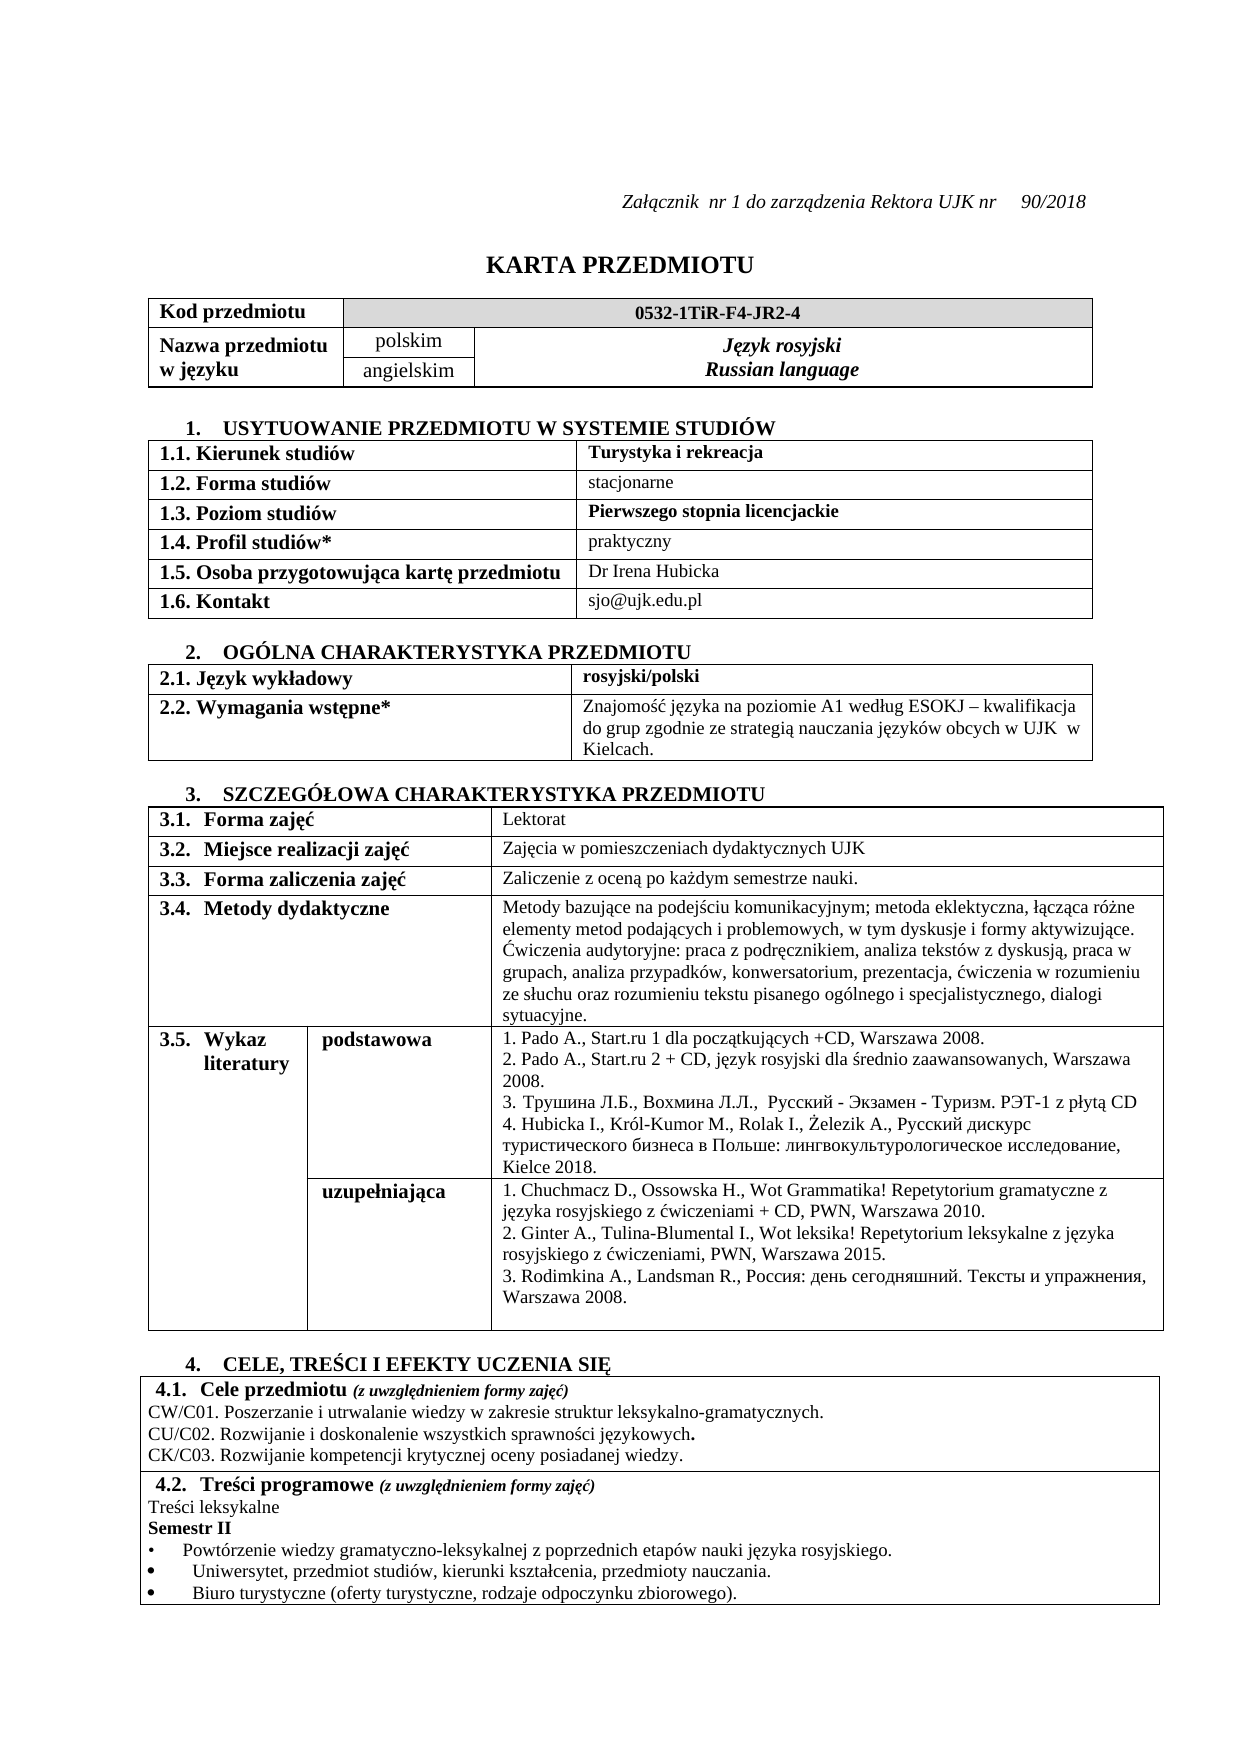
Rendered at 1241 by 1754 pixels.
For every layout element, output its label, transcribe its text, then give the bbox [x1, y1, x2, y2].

table_cell Metody bazujące na podejściu komunikacyjnym; metoda eklektyczna, łącząca różne elementy metod podających i problemowych, w tym dyskusje i formy aktywizujące. Ćwiczenia audytoryjne: praca z podręcznikiem, analiza tekstów z dyskusją, praca w grupach, analiza przypadków, konwersatorium, prezentacja, ćwiczenia w rozumieniu ze słuchu oraz rozumieniu tekstu pisanego ogólnego i specjalistycznego, dialogi sytuacyjne. [492, 896, 1163, 1026]
table_cell Forma zaliczenia zajęć [149, 867, 491, 895]
table_cell 1.5. Osoba przygotowująca kartę przedmiotu [149, 560, 576, 588]
table_cell Miejsce realizacji zajęć [149, 837, 491, 866]
table_cell polskim [344, 328, 474, 357]
table_cell Wykaz literatury [149, 1027, 307, 1329]
table_header Forma zajęć [149, 808, 491, 836]
table_cell Metody dydaktyczne [149, 896, 491, 1026]
table_header Turystyka i rekreacja [577, 441, 1092, 470]
table_header 1.1. Kierunek studiów [149, 441, 576, 470]
table_cell podstawowa [308, 1027, 491, 1177]
text Załącznik nr 1 do zarządzenia Rektora UJK nr 90/2018 [148, 182, 1086, 216]
table_cell Zaliczenie z oceną po każdym semestrze nauki. [492, 867, 1163, 895]
list USYTUOWANIE PRZEDMIOTU W SYSTEMIE STUDIÓW [185, 416, 1093, 440]
list OGÓLNA CHARAKTERYSTYKA PRZEDMIOTU [185, 640, 1093, 664]
table_cell 1.6. Kontakt [149, 589, 576, 618]
table_cell Zajęcia w pomieszczeniach dydaktycznych UJK [492, 837, 1163, 866]
table_cell Dr Irena Hubicka [577, 560, 1092, 588]
table_header Lektorat [492, 808, 1163, 836]
table_cell sjo@ujk.edu.pl [577, 589, 1092, 618]
table_cell 1.2. Forma studiów [149, 471, 576, 499]
table_cell 1.4. Profil studiów* [149, 530, 576, 558]
table_header 2.1. Język wykładowy [149, 665, 571, 694]
table_cell Język rosyjski Russian language [475, 328, 1092, 386]
table_cell stacjonarne [577, 471, 1092, 499]
table_cell Nazwa przedmiotu w języku [149, 328, 343, 386]
table_cell 1. Chuchmacz D., Ossowska H., Wot Grammatika! Repetytorium gramatyczne z języka rosyjskiego z ćwiczeniami + CD, PWN, Warszawa 2010. 2. Ginter A., Tulina-Blumental I., Wot leksika! Repetytorium leksykalne z języka rosyjskiego z ćwiczeniami, PWN, Warszawa 2015. 3. Rodimkina A., Landsman R., Россия: день сегодняшний. Тексты и упражнения, Warszawa 2008. [492, 1179, 1163, 1329]
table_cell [141, 1472, 1159, 1603]
table_cell angielskim [344, 358, 474, 386]
table_header Cele przedmiotu (z uwzględnieniem formy zajęć) CW/C01. Poszerzanie i utrwalanie wiedzy w zakresie struktur leksykalno-gramatycznych. CU/C02. Rozwijanie i doskonalenie wszystkich sprawności językowych. CK/C03. Rozwijanie kompetencji krytycznej oceny posiadanej wiedzy. [141, 1377, 1159, 1471]
list CELE, TREŚCI I EFEKTY UCZENIA SIĘ [185, 1352, 1093, 1376]
table_cell praktyczny [577, 530, 1092, 558]
table_cell 2.2. Wymagania wstępne* [149, 695, 571, 760]
text KARTA PRZEDMIOTU [148, 250, 1093, 278]
table_cell Pierwszego stopnia licencjackie [577, 500, 1092, 529]
table_header Kod przedmiotu [149, 299, 343, 327]
table_header 0532-1TiR-F4-JR2-4 [344, 299, 1092, 327]
table_cell 1.3. Poziom studiów [149, 500, 576, 529]
table_cell Znajomość języka na poziomie A1 według ESOKJ – kwalifikacja do grup zgodnie ze strategią nauczania języków obcych w UJK w Kielcach. [572, 695, 1092, 760]
table_cell 1. Pado A., Start.ru 1 dla początkujących +CD, Warszawa 2008. 2. Pado A., Start.ru 2 + CD, język rosyjski dla średnio zaawansowanych, Warszawa 2008. 3. Трушина Л.Б., Вохмина Л.Л., Русский - Экзамен - Туризм. РЭТ-1 z płytą CD 4. Hubicka I., Król-Kumor M., Rolak I., Żelezik A., Русский дискурс туристического бизнеса в Польше: лингвокультурологическое исследование, Кielce 2018. [492, 1027, 1163, 1177]
table_header rosyjski/polski [572, 665, 1092, 694]
list SZCZEGÓŁOWA CHARAKTERYSTYKA PRZEDMIOTU [185, 782, 1093, 806]
table_cell uzupełniająca [308, 1179, 491, 1329]
